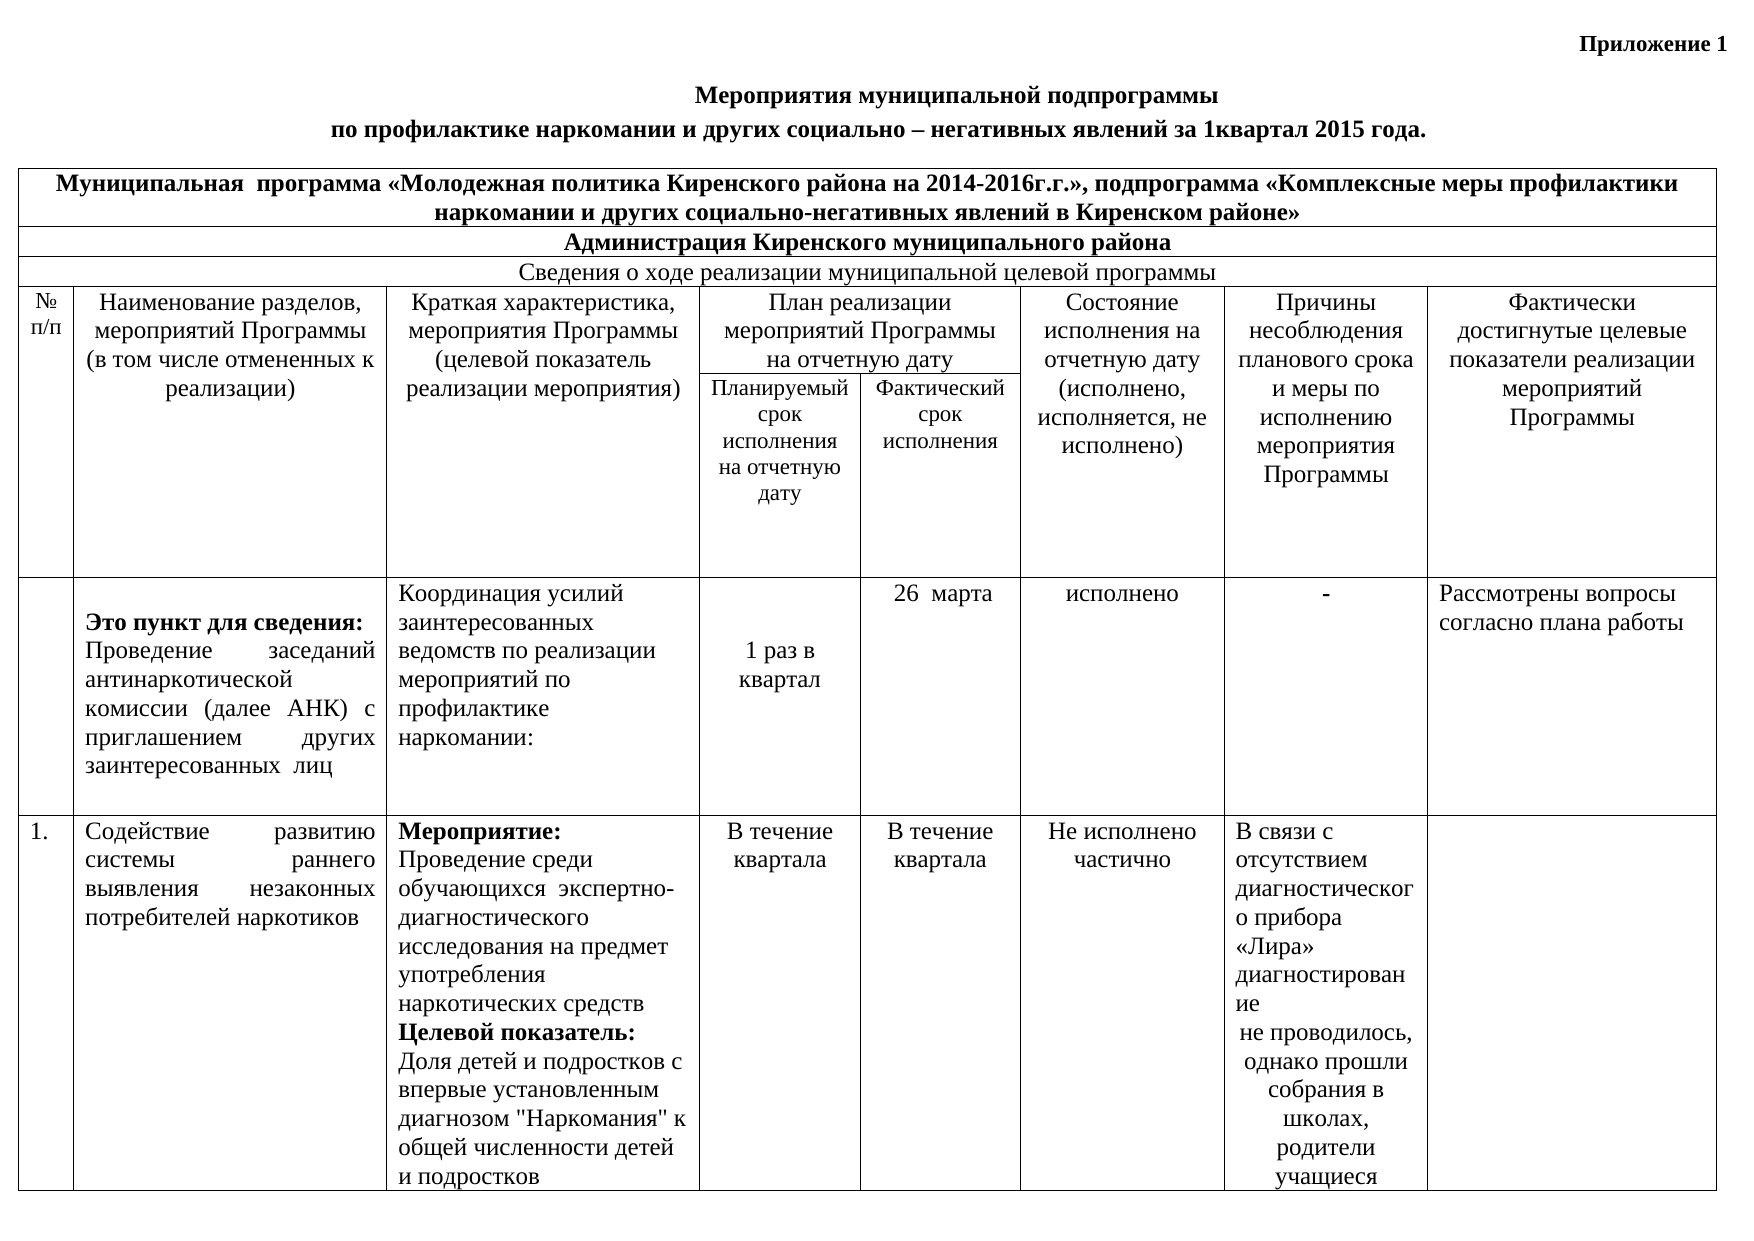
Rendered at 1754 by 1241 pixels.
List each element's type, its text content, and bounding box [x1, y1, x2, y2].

table_cell Планируемый срок исполнения на отчетную дату [700, 374, 860, 506]
table_cell 1 раз в квартал [700, 578, 860, 815]
table_cell Рассмотрены вопросы согласно плана работы [1428, 578, 1716, 815]
table_cell В течение квартала [700, 816, 860, 1189]
table_cell Наименование разделов, мероприятий Программы (в том числе отмененных к реализации) [74, 287, 386, 577]
table_cell - [1225, 578, 1427, 815]
table_cell исполнено [1021, 578, 1224, 815]
table_cell В течение квартала [861, 816, 1020, 1189]
table_cell Краткая характеристика, мероприятия Программы (целевой показатель реализации мероприятия) [387, 287, 699, 577]
table_header Муниципальная программа «Молодежная политика Киренского района на 2014-2016г.г.», подпрограмма «Комплексные меры профилактики наркомании и других социально-негативных явлений в Киренском районе» [19, 169, 1716, 226]
text Мероприятия муниципальной подпрограммы по профилактике наркомании и других социально – негативных явлений за 1квартал 2015 года. [29, 81, 1728, 142]
table_cell [19, 578, 73, 815]
table_cell 26 марта [861, 578, 1020, 815]
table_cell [1225, 816, 1427, 1189]
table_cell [387, 816, 699, 1189]
table_cell Состояние исполнения на отчетную дату (исполнено, исполняется, не исполнено) [1021, 287, 1224, 577]
table_cell Сведения о ходе реализации муниципальной целевой программы [19, 257, 1716, 286]
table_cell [1021, 816, 1224, 1189]
table_cell Администрация Киренского муниципального района [19, 227, 1716, 256]
table_cell [1428, 816, 1716, 1189]
table_cell [700, 506, 860, 577]
table_cell Фактически достигнутые целевые показатели реализации мероприятий Программы [1428, 287, 1716, 577]
table_cell № п/п [19, 287, 73, 577]
table_cell Причины несоблюдения планового срока и меры по исполнению мероприятия Программы [1225, 287, 1427, 577]
table_cell Координация усилий заинтересованных ведомств по реализации мероприятий по профилактике наркомании: [387, 578, 699, 815]
table_cell 1. [19, 816, 73, 1189]
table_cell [74, 816, 386, 1189]
table_cell Фактический срок исполнения [861, 374, 1020, 506]
text Приложение 1 [29, 29, 1728, 56]
table_cell Это пункт для сведения: Проведение заседаний антинаркотической комиссии (далее АНК) с приглашением других заинтересованных лиц [74, 578, 386, 815]
table_cell [861, 506, 1020, 577]
table_cell План реализации мероприятий Программы на отчетную дату [700, 287, 1020, 373]
